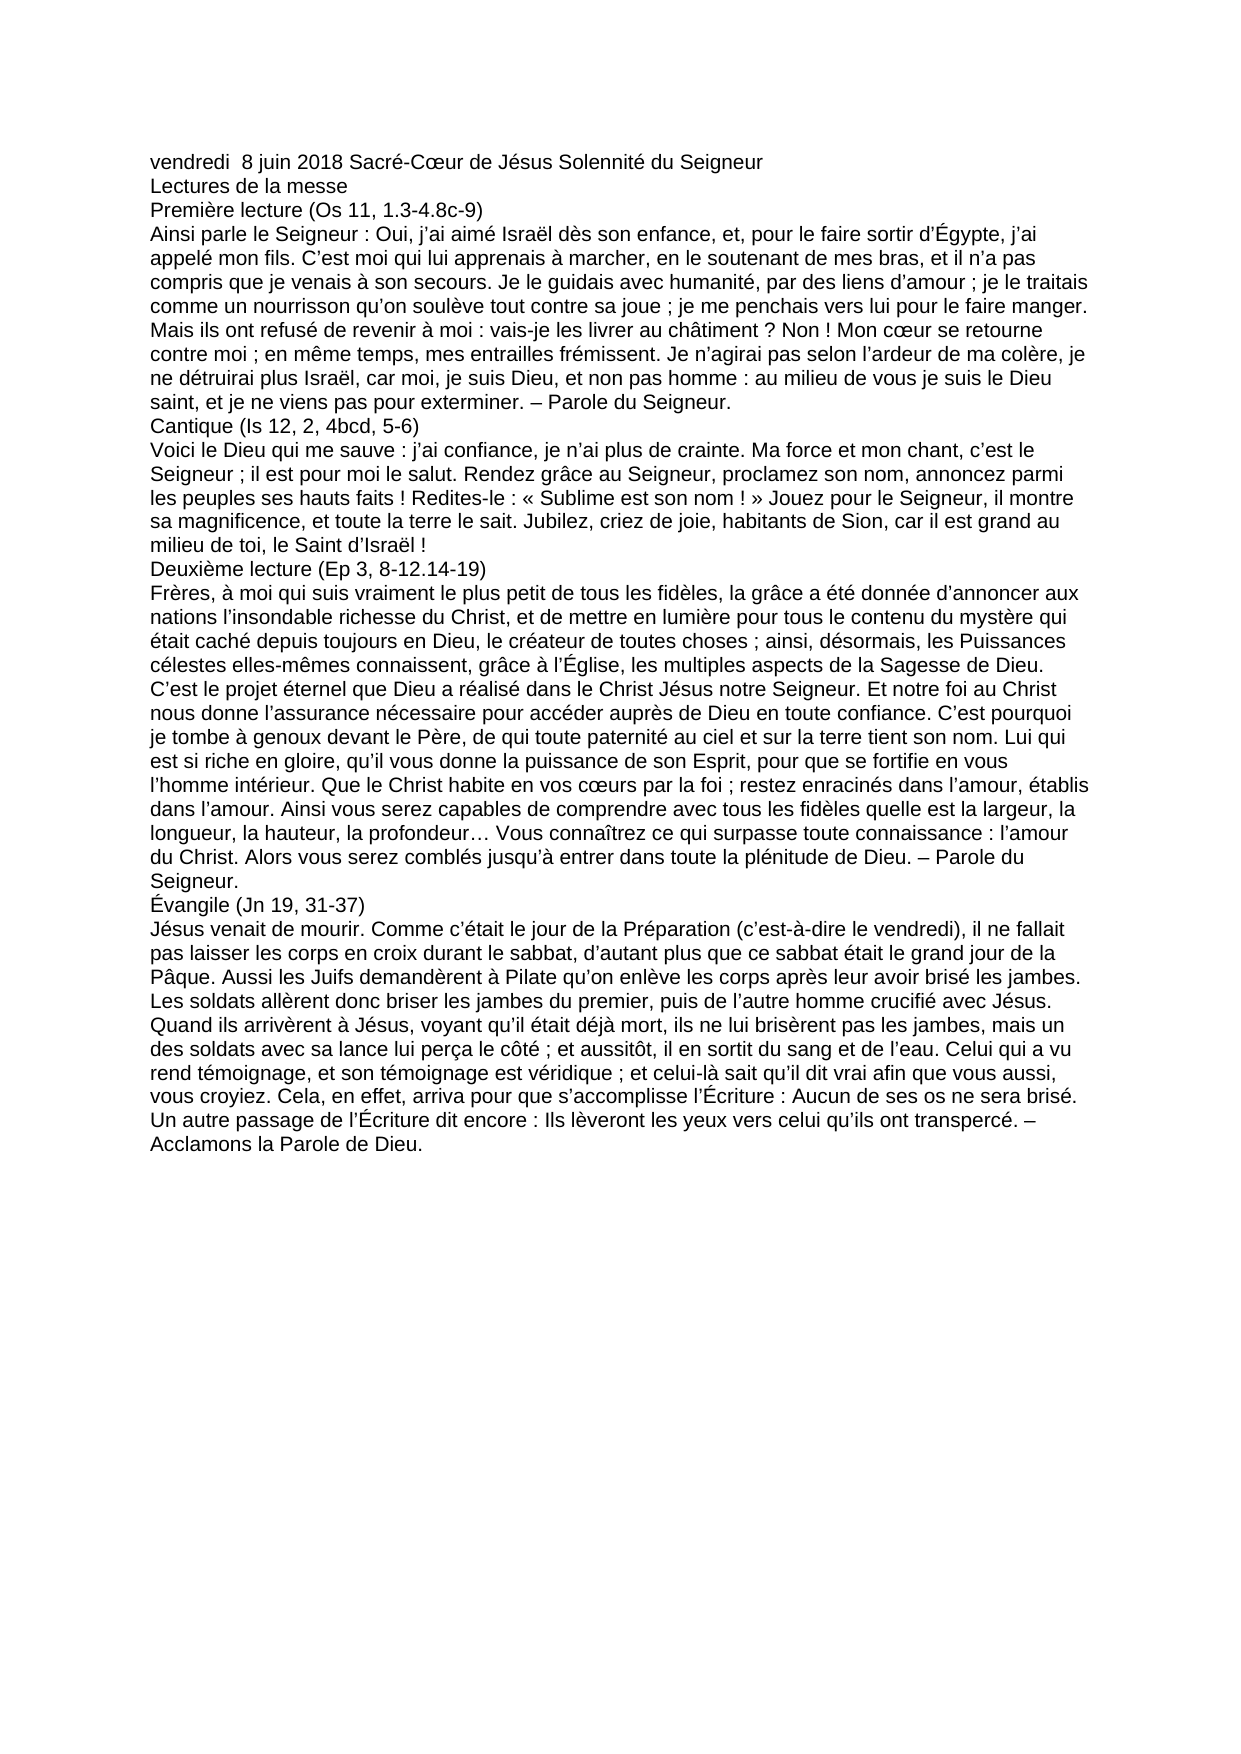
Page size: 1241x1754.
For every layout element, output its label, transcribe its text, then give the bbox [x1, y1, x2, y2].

text Ainsi parle le Seigneur : Oui, j’ai aimé Israël dès son enfance, et, pour le faire sortir d’Égypte, j’ai appelé mon fils. C’est moi qui lui apprenais à marcher, en le soutenant de mes bras, et il n’a pas compris que je venais à son secours. Je le guidais avec humanité, par des liens d’amour ; je le traitais comme un nourrisson qu’on soulève tout contre sa joue ; je me penchais vers lui pour le faire manger. Mais ils ont refusé de revenir à moi : vais-je les livrer au châtiment ? Non ! Mon cœur se retourne contre moi ; en même temps, mes entrailles frémissent. Je n’agirai pas selon l’ardeur de ma colère, je ne détruirai plus Israël, car moi, je suis Dieu, et non pas homme : au milieu de vous je suis le Dieu saint, et je ne viens pas pour exterminer. – Parole du Seigneur. [150, 222, 1090, 413]
text Frères, à moi qui suis vraiment le plus petit de tous les fidèles, la grâce a été donnée d’annoncer aux nations l’insondable richesse du Christ, et de mettre en lumière pour tous le contenu du mystère qui était caché depuis toujours en Dieu, le créateur de toutes choses ; ainsi, désormais, les Puissances célestes elles-mêmes connaissent, grâce à l’Église, les multiples aspects de la Sagesse de Dieu. C’est le projet éternel que Dieu a réalisé dans le Christ Jésus notre Seigneur. Et notre foi au Christ nous donne l’assurance nécessaire pour accéder auprès de Dieu en toute confiance. C’est pourquoi je tombe à genoux devant le Père, de qui toute paternité au ciel et sur la terre tient son nom. Lui qui est si riche en gloire, qu’il vous donne la puissance de son Esprit, pour que se fortifie en vous l’homme intérieur. Que le Christ habite en vos cœurs par la foi ; restez enracinés dans l’amour, établis dans l’amour. Ainsi vous serez capables de comprendre avec tous les fidèles quelle est la largeur, la longueur, la hauteur, la profondeur… Vous connaîtrez ce qui surpasse toute connaissance : l’amour du Christ. Alors vous serez comblés jusqu’à entrer dans toute la plénitude de Dieu. – Parole du Seigneur. [150, 581, 1090, 893]
text Voici le Dieu qui me sauve : j’ai confiance, je n’ai plus de crainte. Ma force et mon chant, c’est le Seigneur ; il est pour moi le salut. Rendez grâce au Seigneur, proclamez son nom, annoncez parmi les peuples ses hauts faits ! Redites-le : « Sublime est son nom ! » Jouez pour le Seigneur, il montre sa magnificence, et toute la terre le sait. Jubilez, criez de joie, habitants de Sion, car il est grand au milieu de toi, le Saint d’Israël ! [150, 437, 1090, 557]
text Jésus venait de mourir. Comme c’était le jour de la Préparation (c’est-à-dire le vendredi), il ne fallait pas laisser les corps en croix durant le sabbat, d’autant plus que ce sabbat était le grand jour de la Pâque. Aussi les Juifs demandèrent à Pilate qu’on enlève les corps après leur avoir brisé les jambes. Les soldats allèrent donc briser les jambes du premier, puis de l’autre homme crucifié avec Jésus. Quand ils arrivèrent à Jésus, voyant qu’il était déjà mort, ils ne lui brisèrent pas les jambes, mais un des soldats avec sa lance lui perça le côté ; et aussitôt, il en sortit du sang et de l’eau. Celui qui a vu rend témoignage, et son témoignage est véridique ; et celui-là sait qu’il dit vrai afin que vous aussi, vous croyiez. Cela, en effet, arriva pour que s’accomplisse l’Écriture : Aucun de ses os ne sera brisé. Un autre passage de l’Écriture dit encore : Ils lèveront les yeux vers celui qu’ils ont transpercé. – Acclamons la Parole de Dieu. [150, 917, 1090, 1156]
